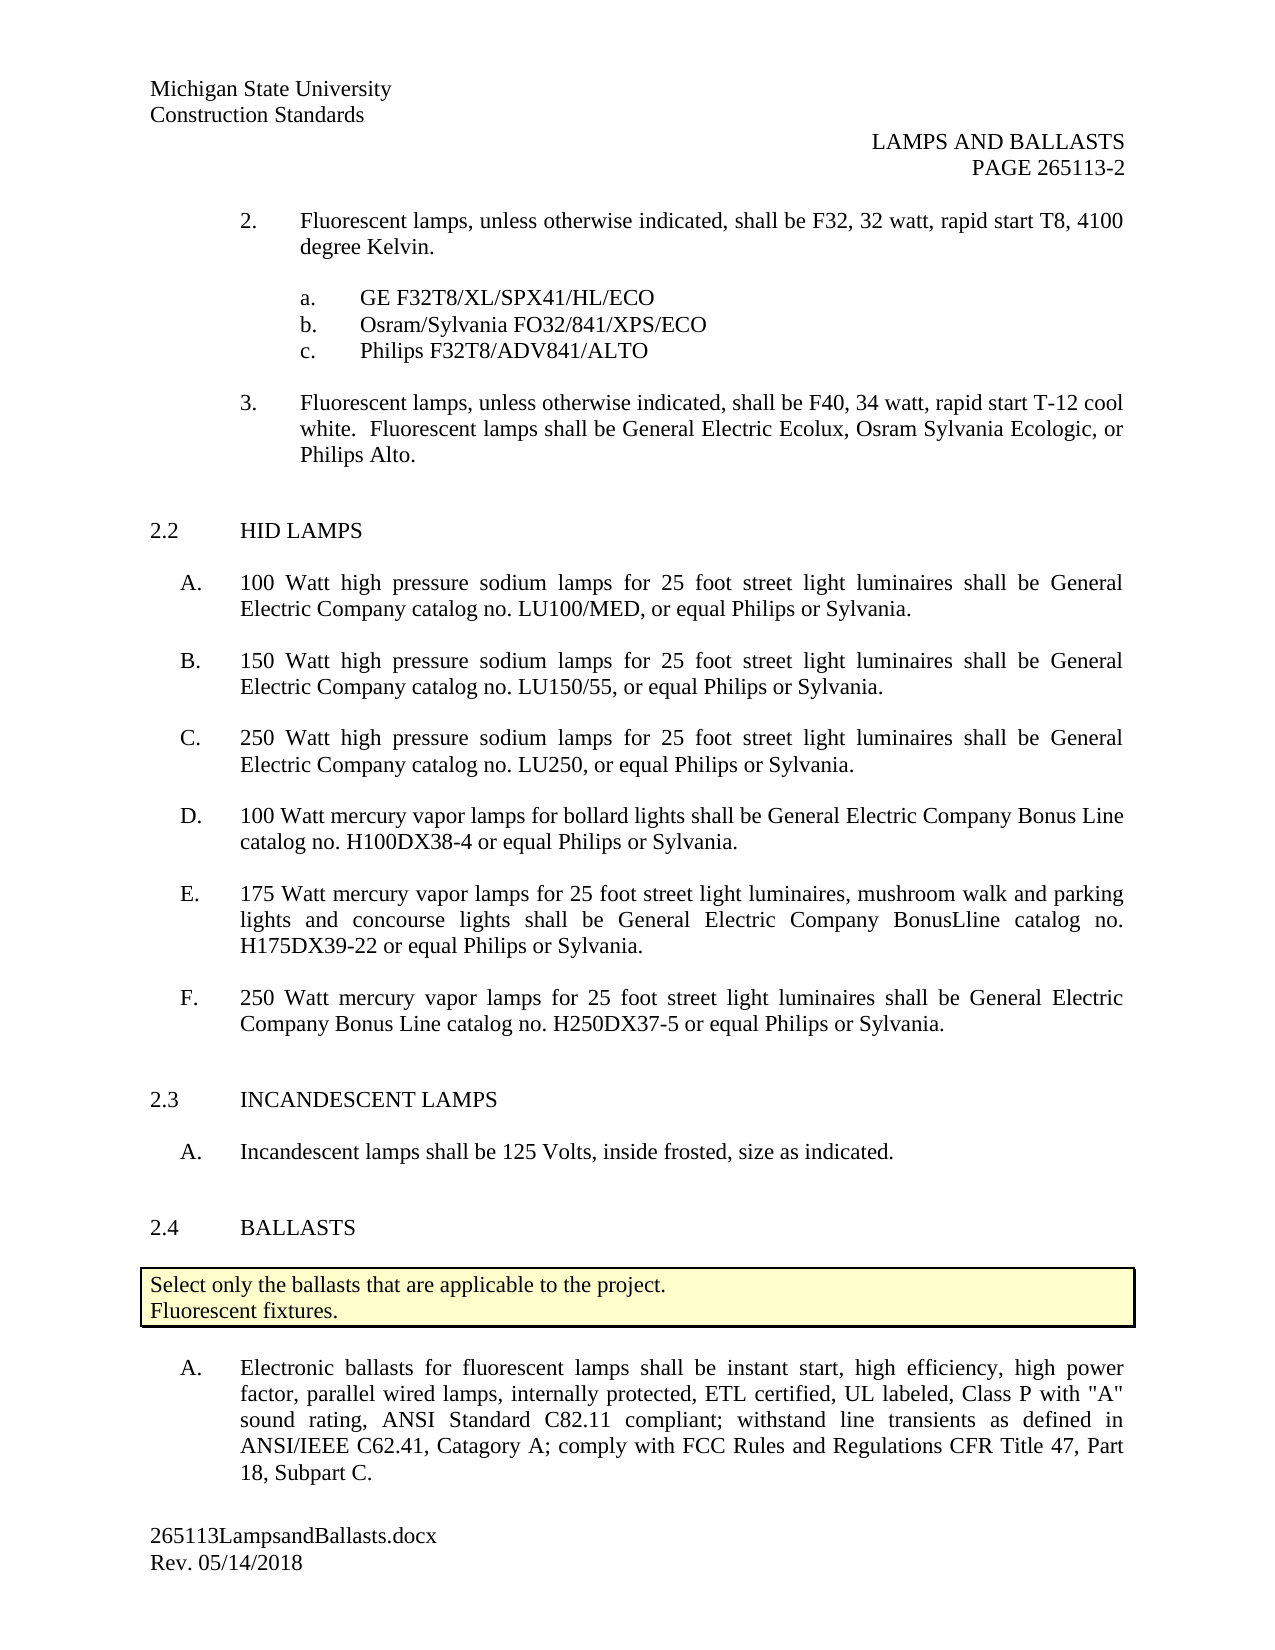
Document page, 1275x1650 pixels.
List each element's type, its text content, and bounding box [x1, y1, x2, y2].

text Fluorescent fixtures. [142, 1293, 1133, 1325]
text HID LAMPS [150, 518, 1125, 544]
text INCANDESCENT LAMPS [150, 1087, 1125, 1113]
text 150 Watt high pressure sodium lamps for 25 foot street light luminaires shall be General Electric Company catalog no. LU150/55, or equal Philips or . [180, 647, 1125, 699]
text GE F32T8/XL/SPX41/HL/ECO [300, 284, 1125, 311]
text BALLASTS [150, 1214, 1125, 1241]
text 175 Watt mercury vapor lamps for 25 foot street light luminaires, mushroom walk and parking lights and concourse lights shall be General Electric Company BonusLline catalog no. H175DX39-22 or equal Philips or . [180, 880, 1125, 959]
text 250 Watt mercury vapor lamps for 25 foot street light luminaires shall be General Electric Company Bonus Line catalog no. H250DX37-5 or equal Philips or . [180, 984, 1125, 1037]
text Select only the ballasts that are applicable to the project. [142, 1269, 1133, 1293]
text Electronic ballasts for fluorescent lamps shall be instant start, high efficiency, high power factor, parallel wired lamps, internally protected, ETL certified, UL labeled, Class P with "A" sound rating, ANSI Standard C82.11 compliant; withstand line transients as defined in ANSI/IEEE C62.41, Catagory A; comply with FCC Rules and Regulations CFR Title 47, Part 18, Subpart C. [180, 1353, 1125, 1485]
text 100 Watt mercury vapor lamps for bollard lights shall be General Electric Company Bonus Line catalog no. H100DX38-4 or equal Philips or . [180, 802, 1125, 855]
text Osram/Sylvania FO32/841/XPS/ECO [300, 311, 1125, 337]
text Fluorescent lamps, unless otherwise indicated, shall be F32, 32 watt, rapid start T8, 4100 degree Kelvin. [240, 207, 1125, 259]
text 100 Watt high pressure sodium lamps for 25 foot street light luminaires shall be General Electric Company catalog no. LU100/MED, or equal Philips or . [180, 569, 1125, 622]
text Incandescent lamps shall be 125 Volts, inside frosted, size as indicated. [180, 1138, 1125, 1164]
text 250 Watt high pressure sodium lamps for 25 foot street light luminaires shall be General Electric Company catalog no. LU250, or equal Philips or . [180, 724, 1125, 777]
text Fluorescent lamps, unless otherwise indicated, shall be F40, 34 watt, rapid start T-12 cool white. Fluorescent lamps shall be General Electric Ecolux, Osram Sylvania Ecologic, or Philips Alto. [240, 388, 1125, 468]
text Philips F32T8/ADV841/ALTO [300, 337, 1125, 363]
